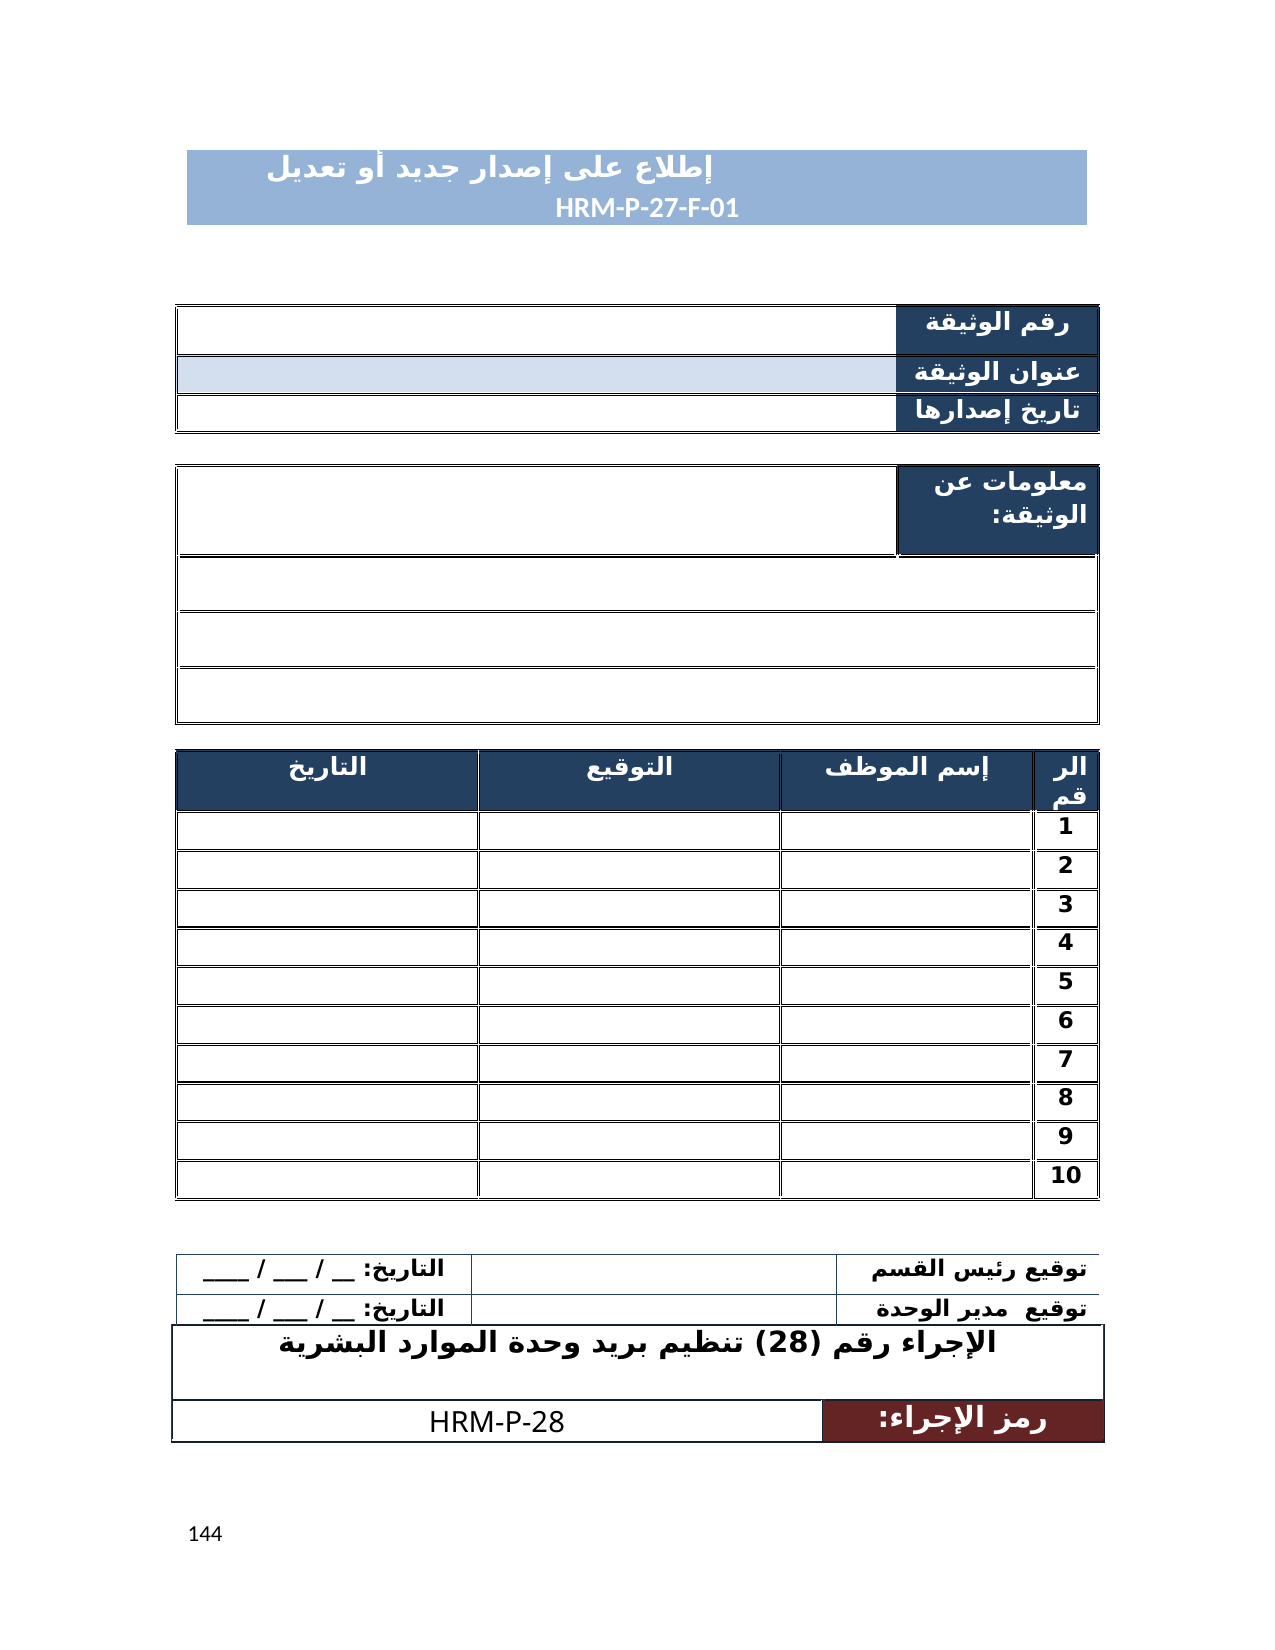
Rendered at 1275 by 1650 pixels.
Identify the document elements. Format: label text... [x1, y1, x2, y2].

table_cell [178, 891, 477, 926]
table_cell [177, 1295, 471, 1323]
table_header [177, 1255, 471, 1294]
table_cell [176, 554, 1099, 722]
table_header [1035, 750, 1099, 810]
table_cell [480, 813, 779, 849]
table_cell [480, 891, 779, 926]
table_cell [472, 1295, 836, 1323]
text إطلاع على إصدار جديد أو تعديل HRM-P-27-F-01 [187, 150, 1087, 225]
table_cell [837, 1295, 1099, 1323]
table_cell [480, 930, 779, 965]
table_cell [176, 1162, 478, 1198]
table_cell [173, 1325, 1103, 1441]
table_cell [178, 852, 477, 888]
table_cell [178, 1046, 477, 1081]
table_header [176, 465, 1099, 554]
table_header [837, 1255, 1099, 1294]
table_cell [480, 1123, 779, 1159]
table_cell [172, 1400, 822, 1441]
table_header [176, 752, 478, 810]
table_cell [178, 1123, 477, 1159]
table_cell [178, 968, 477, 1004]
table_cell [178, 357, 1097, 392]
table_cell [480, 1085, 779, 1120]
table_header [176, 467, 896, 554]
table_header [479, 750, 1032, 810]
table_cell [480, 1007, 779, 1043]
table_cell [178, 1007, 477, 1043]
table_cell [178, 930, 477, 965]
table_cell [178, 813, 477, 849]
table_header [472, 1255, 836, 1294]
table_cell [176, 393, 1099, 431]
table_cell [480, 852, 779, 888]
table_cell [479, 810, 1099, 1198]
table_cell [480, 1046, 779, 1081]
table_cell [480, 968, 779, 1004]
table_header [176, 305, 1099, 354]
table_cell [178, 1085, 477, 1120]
